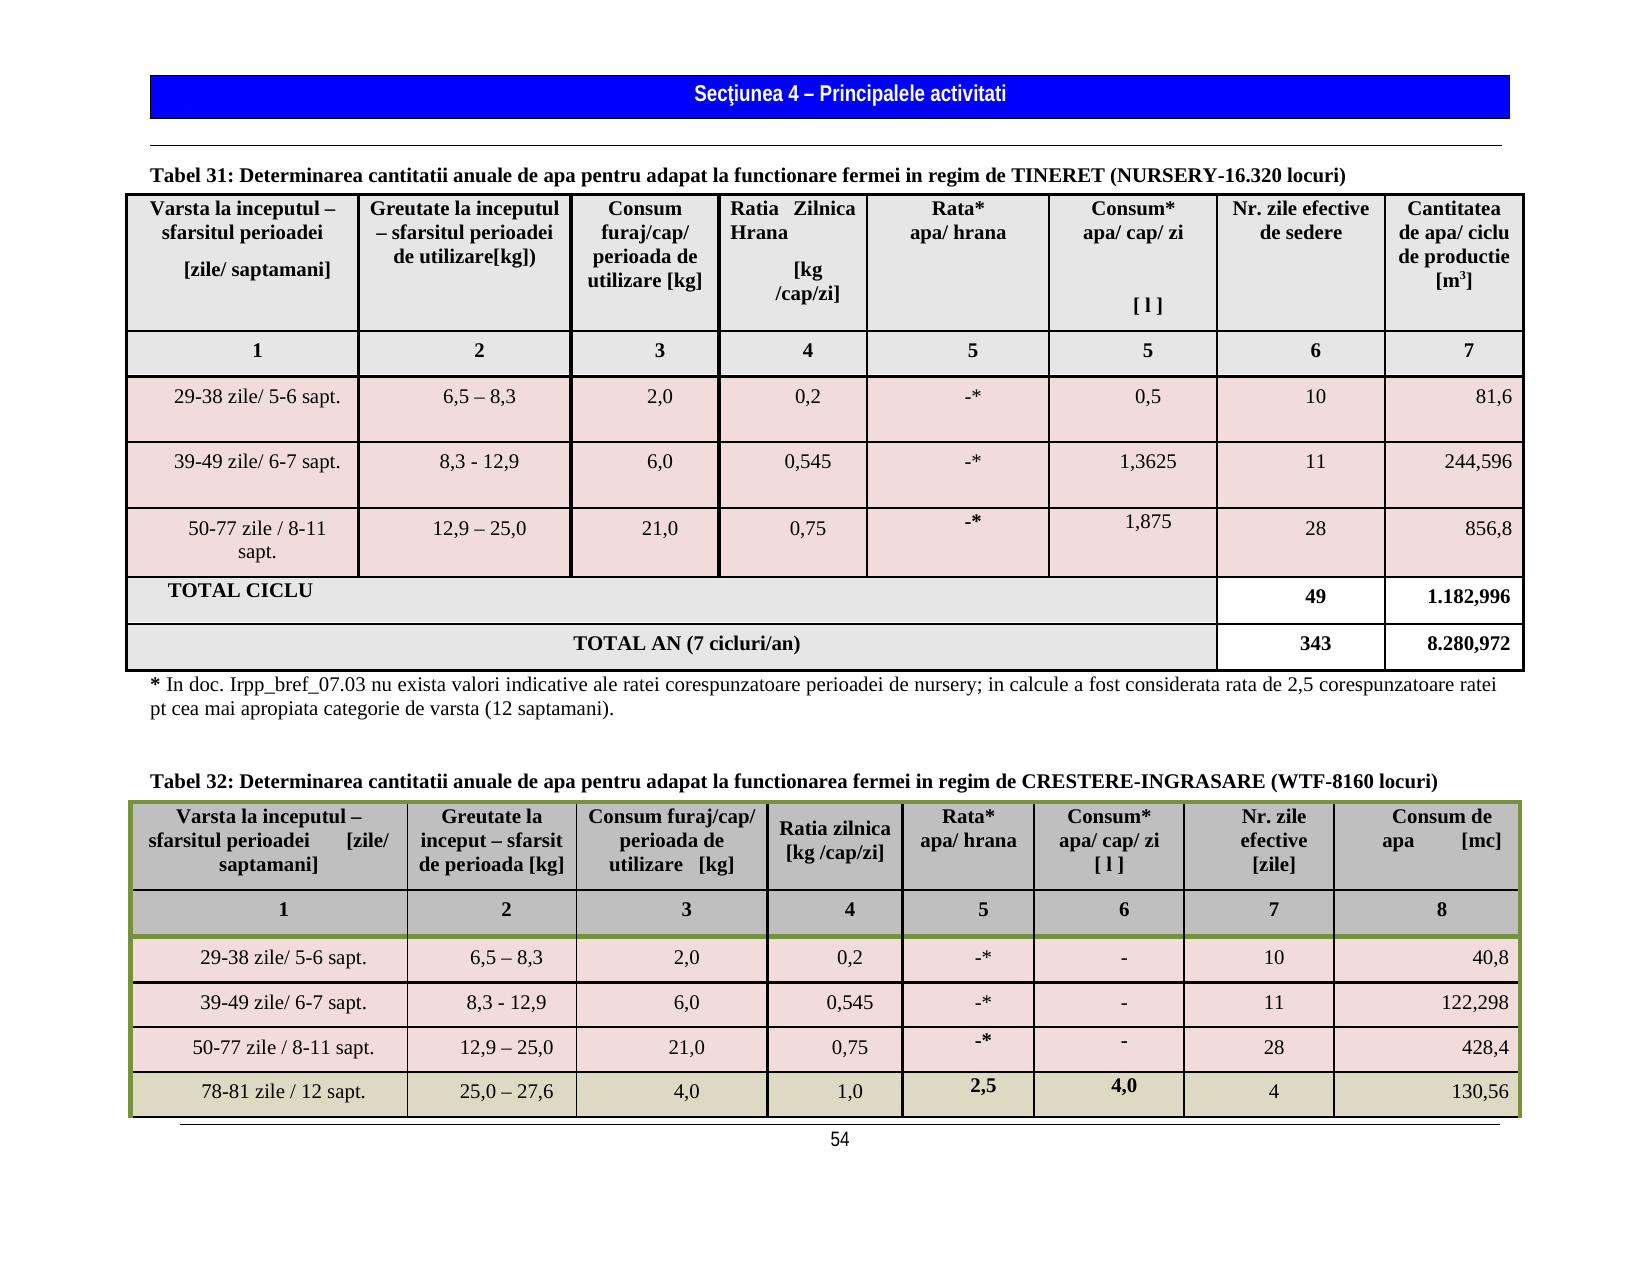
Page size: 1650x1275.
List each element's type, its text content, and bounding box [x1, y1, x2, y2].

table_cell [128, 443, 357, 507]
text * In doc. Irpp_bref_07.03 nu exista valori indicative ale ratei corespunzatoare perioadei de nursery; in calcule a fost considerata rata de 2,5 corespunzatoare ratei pt cea mai apropiata categorie de varsta (12 saptamani). [150, 672, 1500, 720]
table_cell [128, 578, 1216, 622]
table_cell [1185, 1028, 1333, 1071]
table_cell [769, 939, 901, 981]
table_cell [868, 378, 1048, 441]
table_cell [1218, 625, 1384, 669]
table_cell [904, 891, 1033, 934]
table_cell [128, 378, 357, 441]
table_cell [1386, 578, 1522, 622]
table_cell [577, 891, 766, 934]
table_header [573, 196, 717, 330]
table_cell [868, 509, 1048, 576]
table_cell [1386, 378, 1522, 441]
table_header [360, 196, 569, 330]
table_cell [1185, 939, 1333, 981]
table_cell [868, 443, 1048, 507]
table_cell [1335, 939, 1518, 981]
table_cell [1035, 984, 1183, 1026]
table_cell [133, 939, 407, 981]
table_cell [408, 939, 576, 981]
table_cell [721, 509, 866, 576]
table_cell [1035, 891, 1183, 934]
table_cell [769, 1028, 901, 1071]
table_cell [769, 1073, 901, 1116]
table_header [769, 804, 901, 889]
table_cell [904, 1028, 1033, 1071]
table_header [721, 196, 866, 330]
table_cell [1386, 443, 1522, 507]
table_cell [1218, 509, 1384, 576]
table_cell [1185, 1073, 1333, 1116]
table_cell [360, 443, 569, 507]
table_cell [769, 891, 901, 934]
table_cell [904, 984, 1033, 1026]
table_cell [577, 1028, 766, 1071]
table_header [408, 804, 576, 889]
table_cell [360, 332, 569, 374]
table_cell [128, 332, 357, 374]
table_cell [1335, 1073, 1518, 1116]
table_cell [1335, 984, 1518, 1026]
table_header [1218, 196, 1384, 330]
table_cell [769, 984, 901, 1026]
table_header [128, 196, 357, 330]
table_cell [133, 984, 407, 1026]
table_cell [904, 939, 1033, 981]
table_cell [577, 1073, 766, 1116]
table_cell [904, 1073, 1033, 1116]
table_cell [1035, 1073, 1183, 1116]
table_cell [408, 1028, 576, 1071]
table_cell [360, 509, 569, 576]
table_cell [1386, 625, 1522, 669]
text Tabel 31: Determinarea cantitatii anuale de apa pentru adapat la functionare fermei in regim de TINERET (NURSERY-16.320 locuri) [150, 162, 1500, 187]
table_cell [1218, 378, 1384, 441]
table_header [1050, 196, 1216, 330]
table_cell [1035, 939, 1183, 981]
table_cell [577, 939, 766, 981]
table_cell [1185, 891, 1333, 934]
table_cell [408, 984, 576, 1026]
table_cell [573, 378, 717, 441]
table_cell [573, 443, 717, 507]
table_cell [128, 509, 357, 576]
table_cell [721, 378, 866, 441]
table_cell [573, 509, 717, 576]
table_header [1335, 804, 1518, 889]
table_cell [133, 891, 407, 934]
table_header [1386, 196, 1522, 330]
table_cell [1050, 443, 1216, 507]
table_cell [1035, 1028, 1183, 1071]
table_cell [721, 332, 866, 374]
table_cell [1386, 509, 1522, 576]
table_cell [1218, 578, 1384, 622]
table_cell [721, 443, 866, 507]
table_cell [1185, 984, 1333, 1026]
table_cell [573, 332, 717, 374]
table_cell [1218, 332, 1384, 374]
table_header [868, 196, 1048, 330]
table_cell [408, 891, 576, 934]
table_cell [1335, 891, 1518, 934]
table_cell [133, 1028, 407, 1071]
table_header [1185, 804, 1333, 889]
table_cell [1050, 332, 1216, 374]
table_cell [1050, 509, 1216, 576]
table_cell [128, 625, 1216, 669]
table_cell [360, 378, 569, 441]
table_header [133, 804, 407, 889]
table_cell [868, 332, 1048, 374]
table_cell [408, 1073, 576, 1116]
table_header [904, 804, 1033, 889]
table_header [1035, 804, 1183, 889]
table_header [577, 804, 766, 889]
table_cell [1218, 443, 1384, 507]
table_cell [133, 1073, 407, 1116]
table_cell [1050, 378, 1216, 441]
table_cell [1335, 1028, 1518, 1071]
text Tabel 32: Determinarea cantitatii anuale de apa pentru adapat la functionarea fermei in regim de CRESTERE-INGRASARE (WTF-8160 locuri) [150, 769, 1500, 793]
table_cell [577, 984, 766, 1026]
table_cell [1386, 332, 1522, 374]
